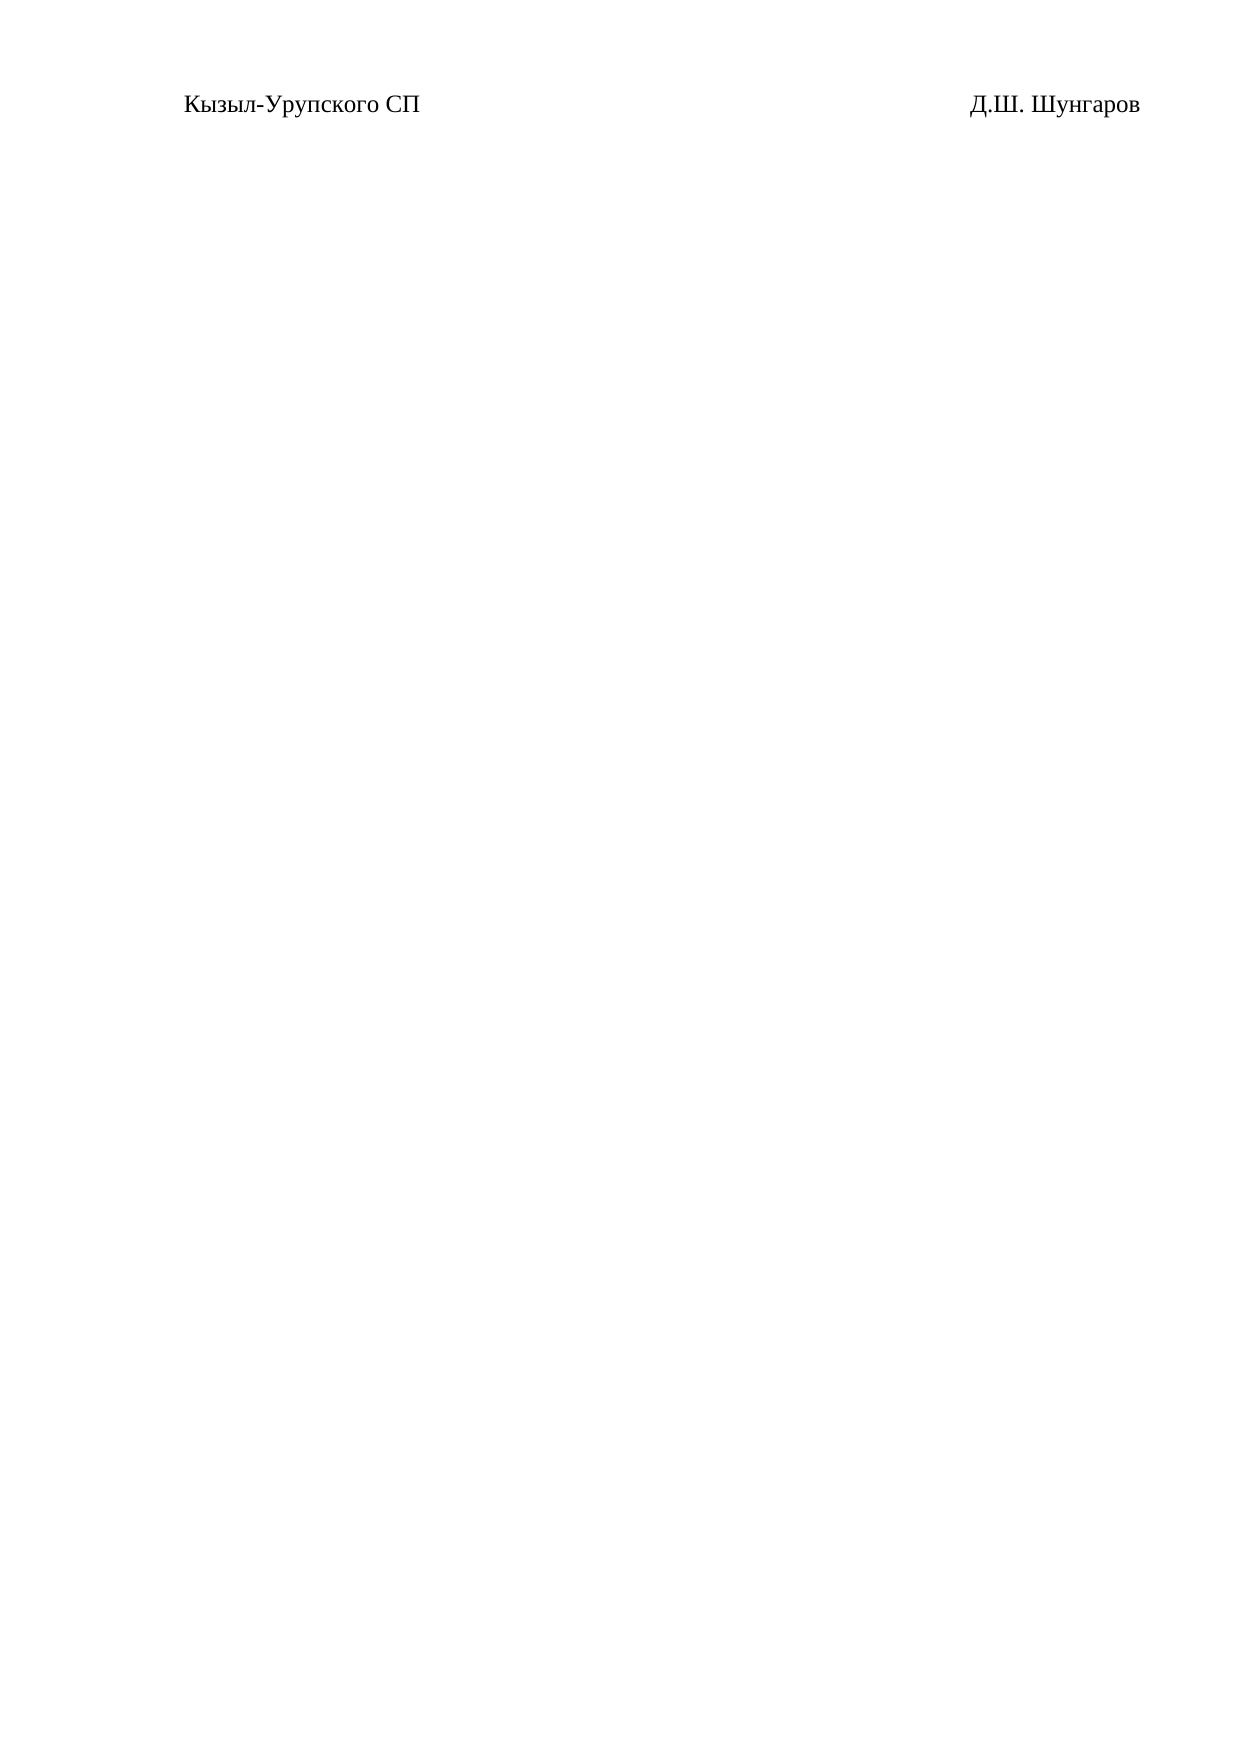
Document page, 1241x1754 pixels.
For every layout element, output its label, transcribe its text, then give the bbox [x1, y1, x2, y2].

text Кызыл-Урупского СП Д.Ш. Шунгаров [177, 89, 1181, 117]
